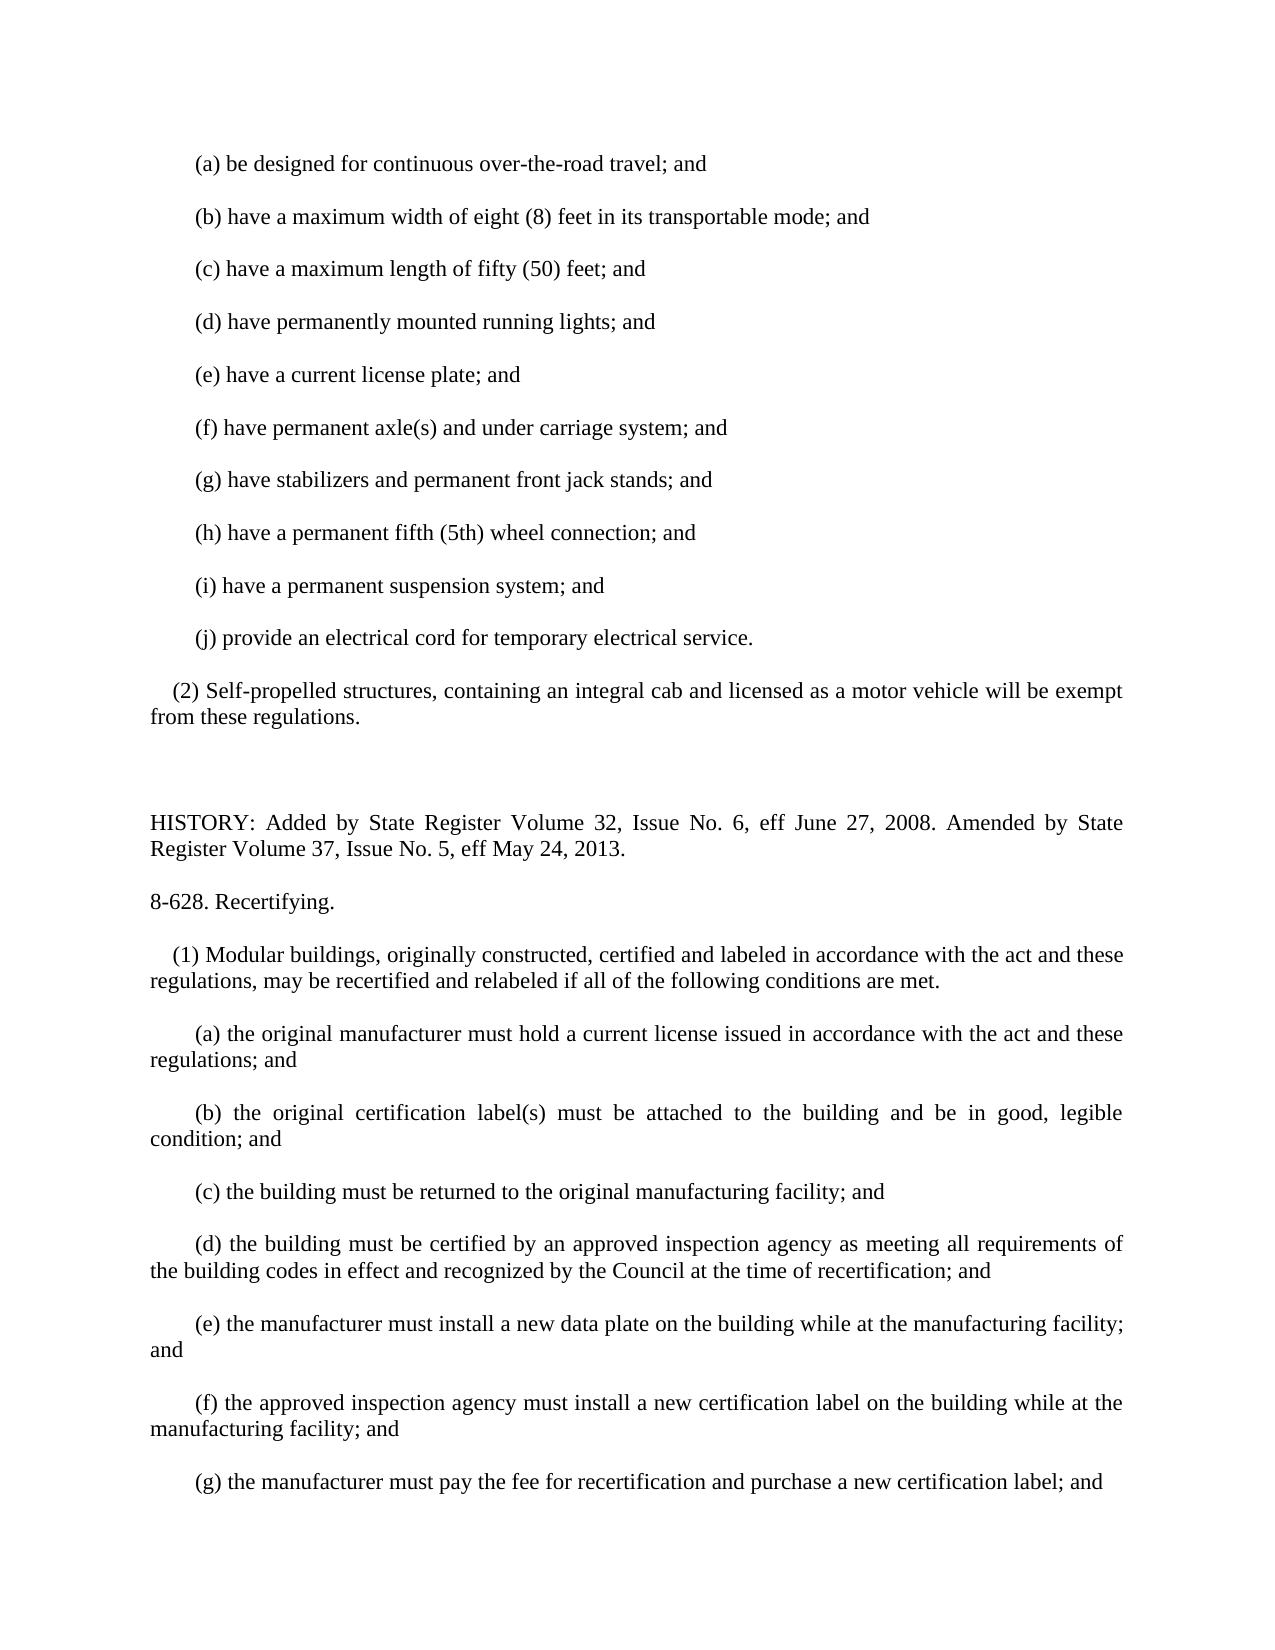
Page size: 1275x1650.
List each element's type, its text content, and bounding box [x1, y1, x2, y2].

text (i) have a permanent suspension system; and [150, 572, 1125, 598]
text (2) Self-propelled structures, containing an integral cab and licensed as a motor vehicle will be exempt from these regulations. [150, 677, 1125, 730]
text (f) have permanent axle(s) and under carriage system; and [150, 413, 1125, 440]
text (b) the original certification label(s) must be attached to the building and be in good, legible condition; and [150, 1099, 1125, 1151]
text (a) the original manufacturer must hold a current license issued in accordance with the act and these regulations; and [150, 1020, 1125, 1072]
text (d) the building must be certified by an approved inspection agency as meeting all requirements of the building codes in effect and recognized by the Council at the time of recertification; and [150, 1231, 1125, 1283]
text (e) have a current license plate; and [150, 361, 1125, 387]
text (c) the building must be returned to the original manufacturing facility; and [150, 1178, 1125, 1204]
text (1) Modular buildings, originally constructed, certified and labeled in accordance with the act and these regulations, may be recertified and relabeled if all of the following conditions are met. [150, 941, 1125, 993]
text (j) provide an electrical cord for temporary electrical service. [150, 624, 1125, 651]
text (g) have stabilizers and permanent front jack stands; and [150, 466, 1125, 493]
text (b) have a maximum width of eight (8) feet in its transportable mode; and [150, 203, 1125, 229]
text (d) have permanently mounted running lights; and [150, 308, 1125, 334]
text 8-628. Recertifying. [150, 888, 1125, 914]
text (h) have a permanent fifth (5th) wheel connection; and [150, 519, 1125, 545]
text HISTORY: Added by State Register Volume 32, Issue No. 6, eff June 27, 2008. Amended by State Register Volume 37, Issue No. 5, eff May 24, 2013. [150, 809, 1125, 862]
text (a) be designed for continuous over-the-road travel; and [150, 150, 1125, 176]
text (g) the manufacturer must pay the fee for recertification and purchase a new certification label; and [150, 1468, 1125, 1494]
text (c) have a maximum length of fifty (50) feet; and [150, 255, 1125, 282]
text (f) the approved inspection agency must install a new certification label on the building while at the manufacturing facility; and [150, 1389, 1125, 1441]
text (e) the manufacturer must install a new data plate on the building while at the manufacturing facility; and [150, 1309, 1125, 1362]
